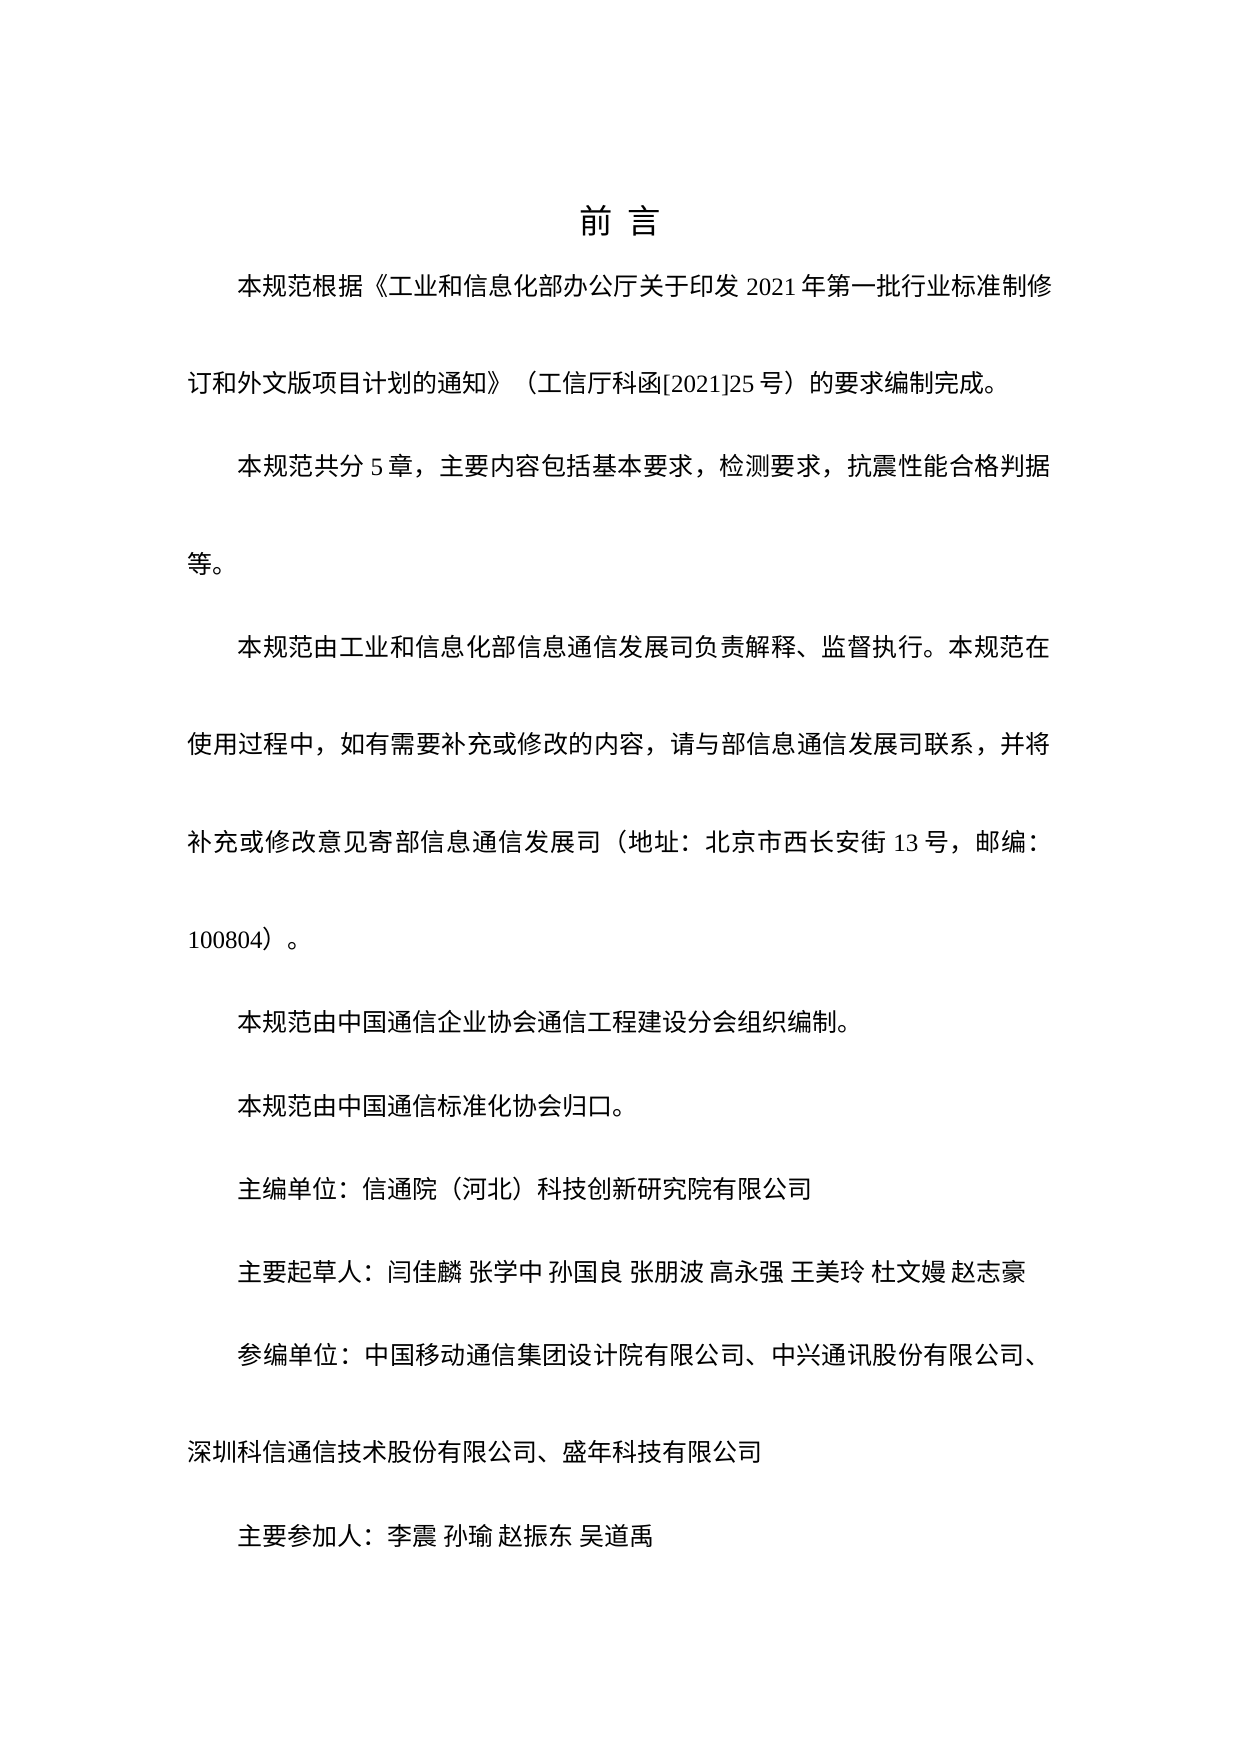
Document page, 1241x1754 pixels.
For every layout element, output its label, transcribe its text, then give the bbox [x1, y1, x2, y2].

text 参编单位：中国移动通信集团设计院有限公司、中兴通讯股份有限公司、深圳科信通信技术股份有限公司、盛年科技有限公司 [187, 1321, 1053, 1483]
text 本规范共分5章，主要内容包括基本要求，检测要求，抗震性能合格判据等。 [187, 432, 1053, 595]
text 本规范由中国通信企业协会通信工程建设分会组织编制。 [187, 988, 1053, 1053]
text 本规范由工业和信息化部信息通信发展司负责解释、监督执行。本规范在使用过程中，如有需要补充或修改的内容，请与部信息通信发展司联系，并将补充或修改意见寄部信息通信发展司（地址：北京市西长安街13号，邮编：100804）。 [187, 613, 1053, 970]
text 主要参加人：李震 孙瑜 赵振东 吴道禹 [187, 1502, 1053, 1567]
text 本规范根据《工业和信息化部办公厅关于印发2021年第一批行业标准制修订和外文版项目计划的通知》（工信厅科函[2021]25号）的要求编制完成。 [187, 252, 1053, 414]
text 前 言 [187, 187, 1053, 252]
text 主编单位：信通院（河北）科技创新研究院有限公司 [187, 1155, 1053, 1220]
text 主要起草人：闫佳麟 张学中 孙国良 张朋波 高永强 王美玲 杜文嫚 赵志豪 [187, 1238, 1053, 1303]
text 本规范由中国通信标准化协会归口。 [187, 1072, 1053, 1137]
